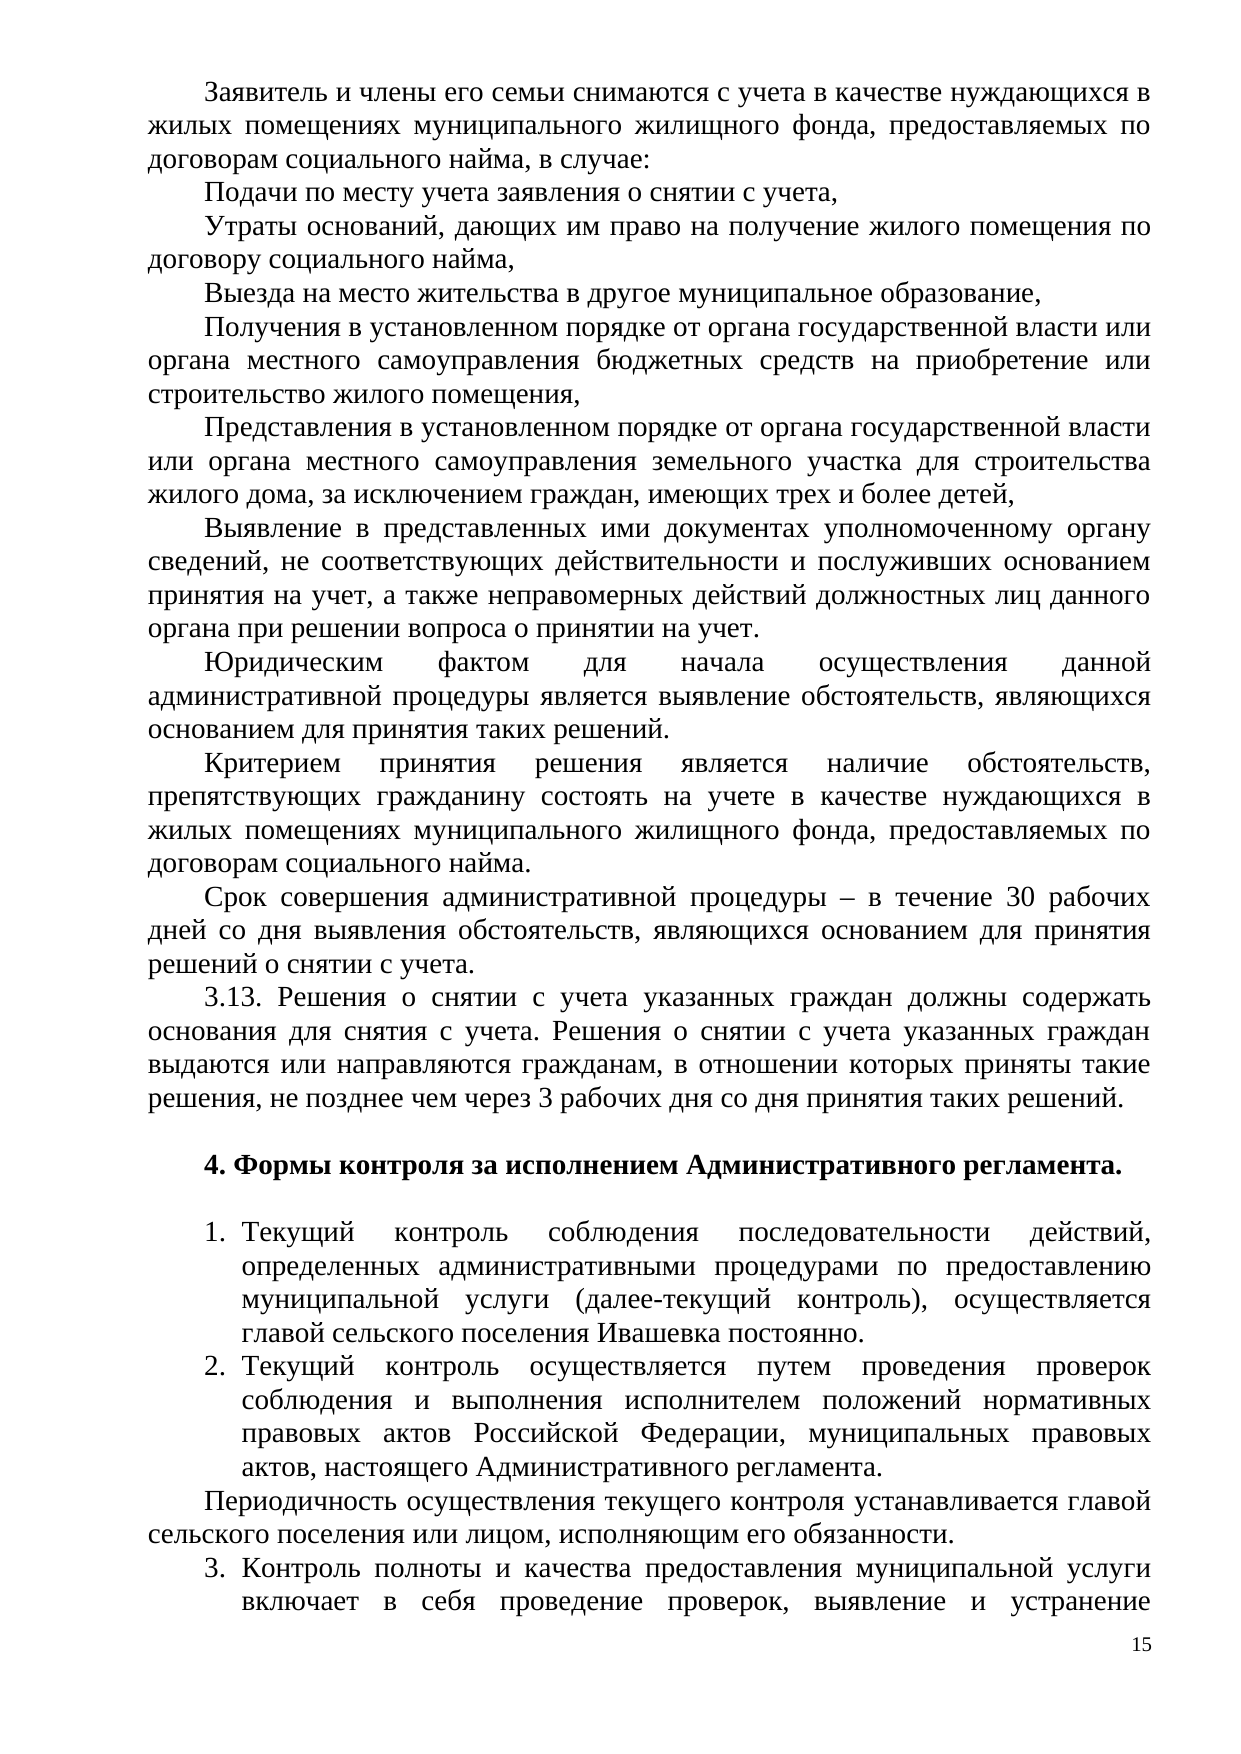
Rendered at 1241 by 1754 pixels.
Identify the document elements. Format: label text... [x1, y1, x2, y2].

text Представления в установленном порядке от органа государственной власти или органа местного самоуправления земельного участка для строительства жилого дома, за исключением граждан, имеющих трех и более детей, [148, 409, 1152, 510]
text Критерием принятия решения является наличие обстоятельств, препятствующих гражданину состоять на учете в качестве нуждающихся в жилых помещениях муниципального жилищного фонда, предоставляемых по договорам социального найма. [148, 745, 1152, 879]
text Получения в установленном порядке от органа государственной власти или органа местного самоуправления бюджетных средств на приобретение или строительство жилого помещения, [148, 309, 1152, 409]
text Юридическим фактом для начала осуществления данной административной процедуры является выявление обстоятельств, являющихся основанием для принятия таких решений. [148, 644, 1152, 745]
list Текущий контроль соблюдения последовательности действий, определенных административными процедурами по предоставлению муниципальной услуги (далее-текущий контроль), осуществляется главой сельского поселения Ивашевка постоянно. [204, 1214, 1152, 1348]
text Выявление в представленных ими документах уполномоченному органу сведений, не соответствующих действительности и послуживших основанием принятия на учет, а также неправомерных действий должностных лиц данного органа при решении вопроса о принятии на учет. [148, 510, 1152, 644]
text Срок совершения административной процедуры – в течение 30 рабочих дней со дня выявления обстоятельств, являющихся основанием для принятия решений о снятии с учета. [148, 879, 1152, 979]
text Подачи по месту учета заявления о снятии с учета, [148, 174, 1152, 208]
text Заявитель и члены его семьи снимаются с учета в качестве нуждающихся в жилых помещениях муниципального жилищного фонда, предоставляемых по договорам социального найма, в случае: [148, 74, 1152, 174]
text Утраты оснований, дающих им право на получение жилого помещения по договору социального найма, [148, 208, 1152, 275]
text 3.13. Решения о снятии с учета указанных граждан должны содержать основания для снятия с учета. Решения о снятии с учета указанных граждан выдаются или направляются гражданам, в отношении которых приняты такие решения, не позднее чем через 3 рабочих дня со дня принятия таких решений. [148, 979, 1152, 1114]
text Выезда на место жительства в другое муниципальное образование, [148, 275, 1152, 309]
text Периодичность осуществления текущего контроля устанавливается главой сельского поселения или лицом, исполняющим его обязанности. [148, 1483, 1152, 1550]
text 4. Формы контроля за исполнением Административного регламента. [148, 1147, 1152, 1181]
list Текущий контроль осуществляется путем проведения проверок соблюдения и выполнения исполнителем положений нормативных правовых актов Российской Федерации, муниципальных правовых актов, настоящего Административного регламента. [204, 1348, 1152, 1483]
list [204, 1550, 1152, 1617]
